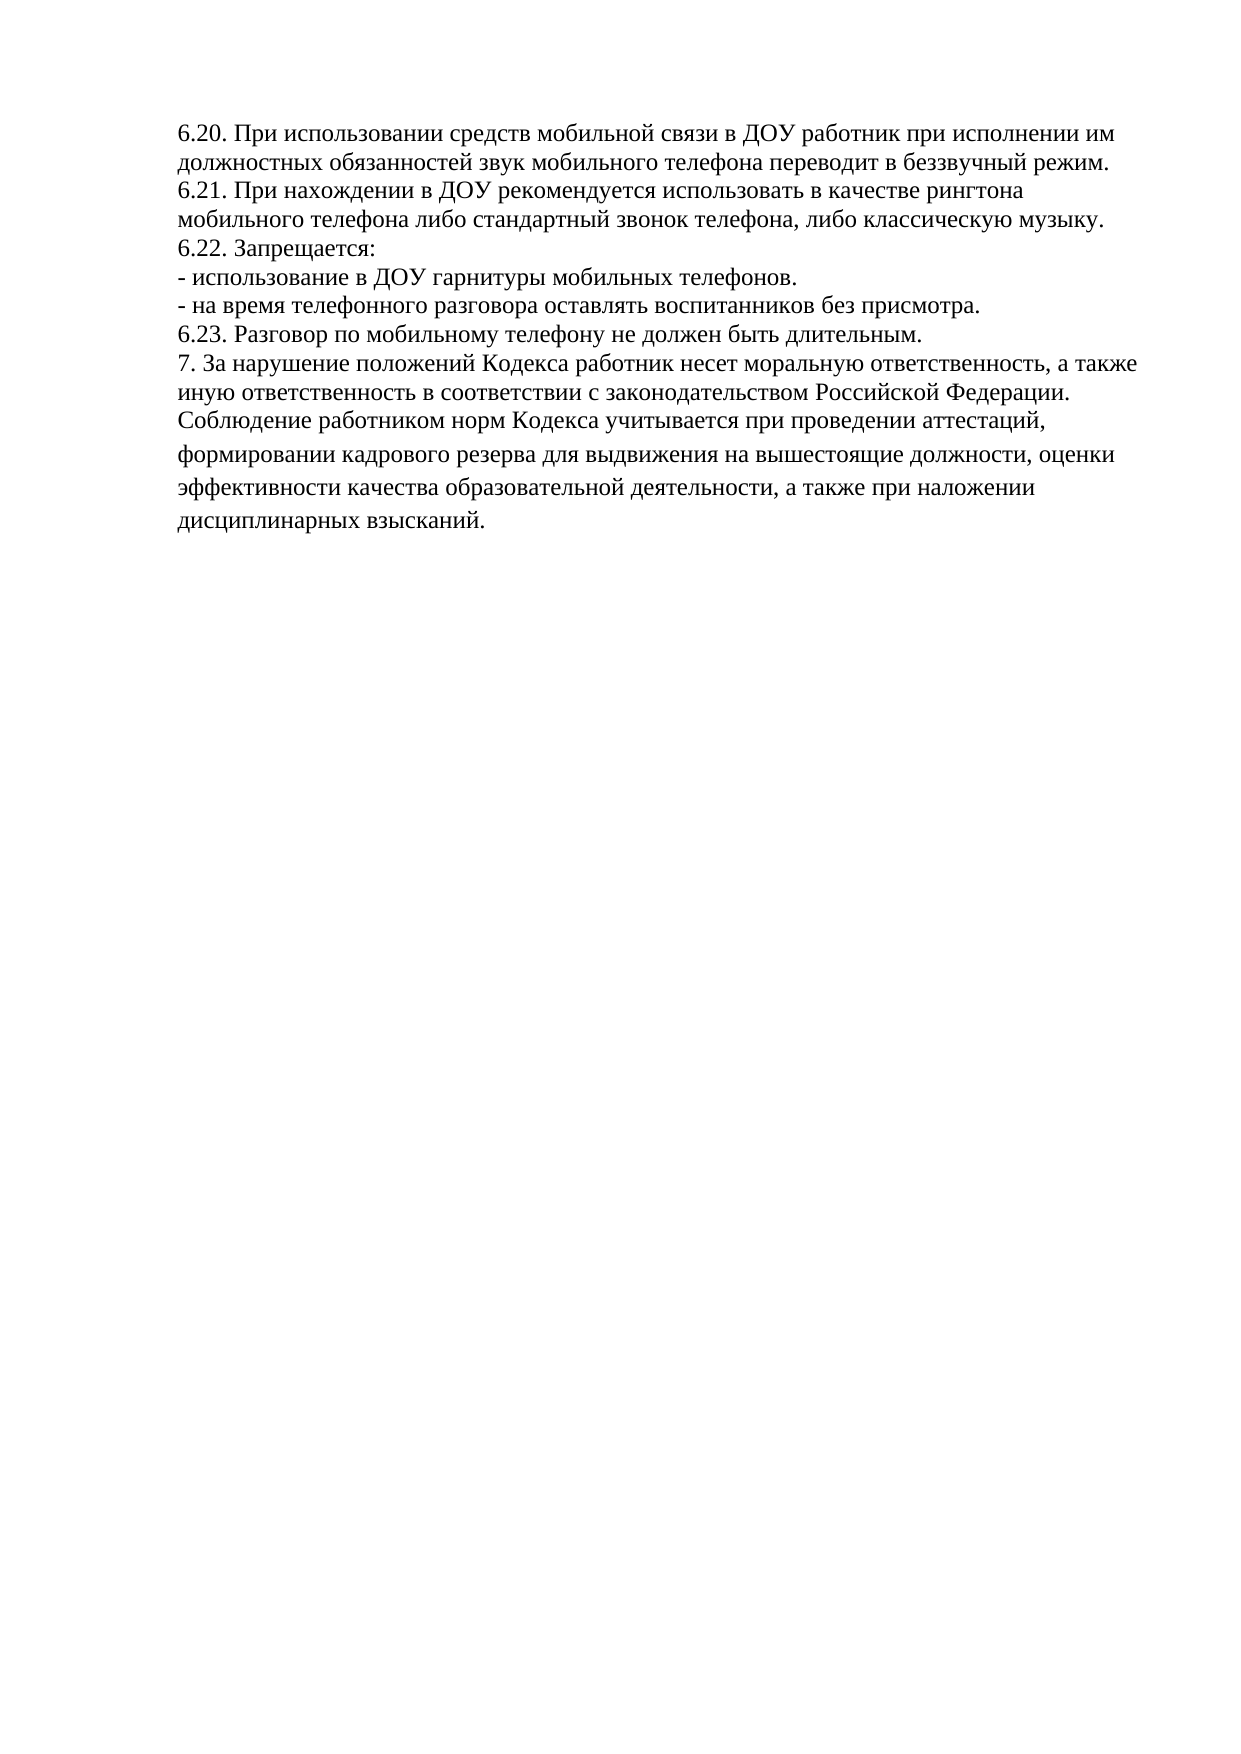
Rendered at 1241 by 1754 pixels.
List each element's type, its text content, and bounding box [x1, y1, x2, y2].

text 6.21. При нахождении в ДОУ рекомендуется использовать в качестве рингтона мобильного телефона либо стандартный звонок телефона, либо классическую музыку. [177, 176, 1152, 233]
text 6.22. Запрещается: [177, 233, 1152, 262]
text - на время телефонного разговора оставлять воспитанников без присмотра. [177, 291, 1152, 319]
text - использование в ДОУ гарнитуры мобильных телефонов. [177, 262, 1152, 291]
text Соблюдение работником норм Кодекса учитывается при проведении аттестаций, формировании кадрового резерва для выдвижения на вышестоящие должности, оценки эффективности качества образовательной деятельности, а также при наложении дисциплинарных взысканий. [177, 406, 1152, 533]
text 7. За нарушение положений Кодекса работник несет моральную ответственность, а также иную ответственность в соответствии с законодательством Российской Федерации. [177, 348, 1152, 406]
text 6.20. При использовании средств мобильной связи в ДОУ работник при исполнении им должностных обязанностей звук мобильного телефона переводит в беззвучный режим. [177, 118, 1152, 176]
text 6.23. Разговор по мобильному телефону не должен быть длительным. [177, 319, 1152, 348]
